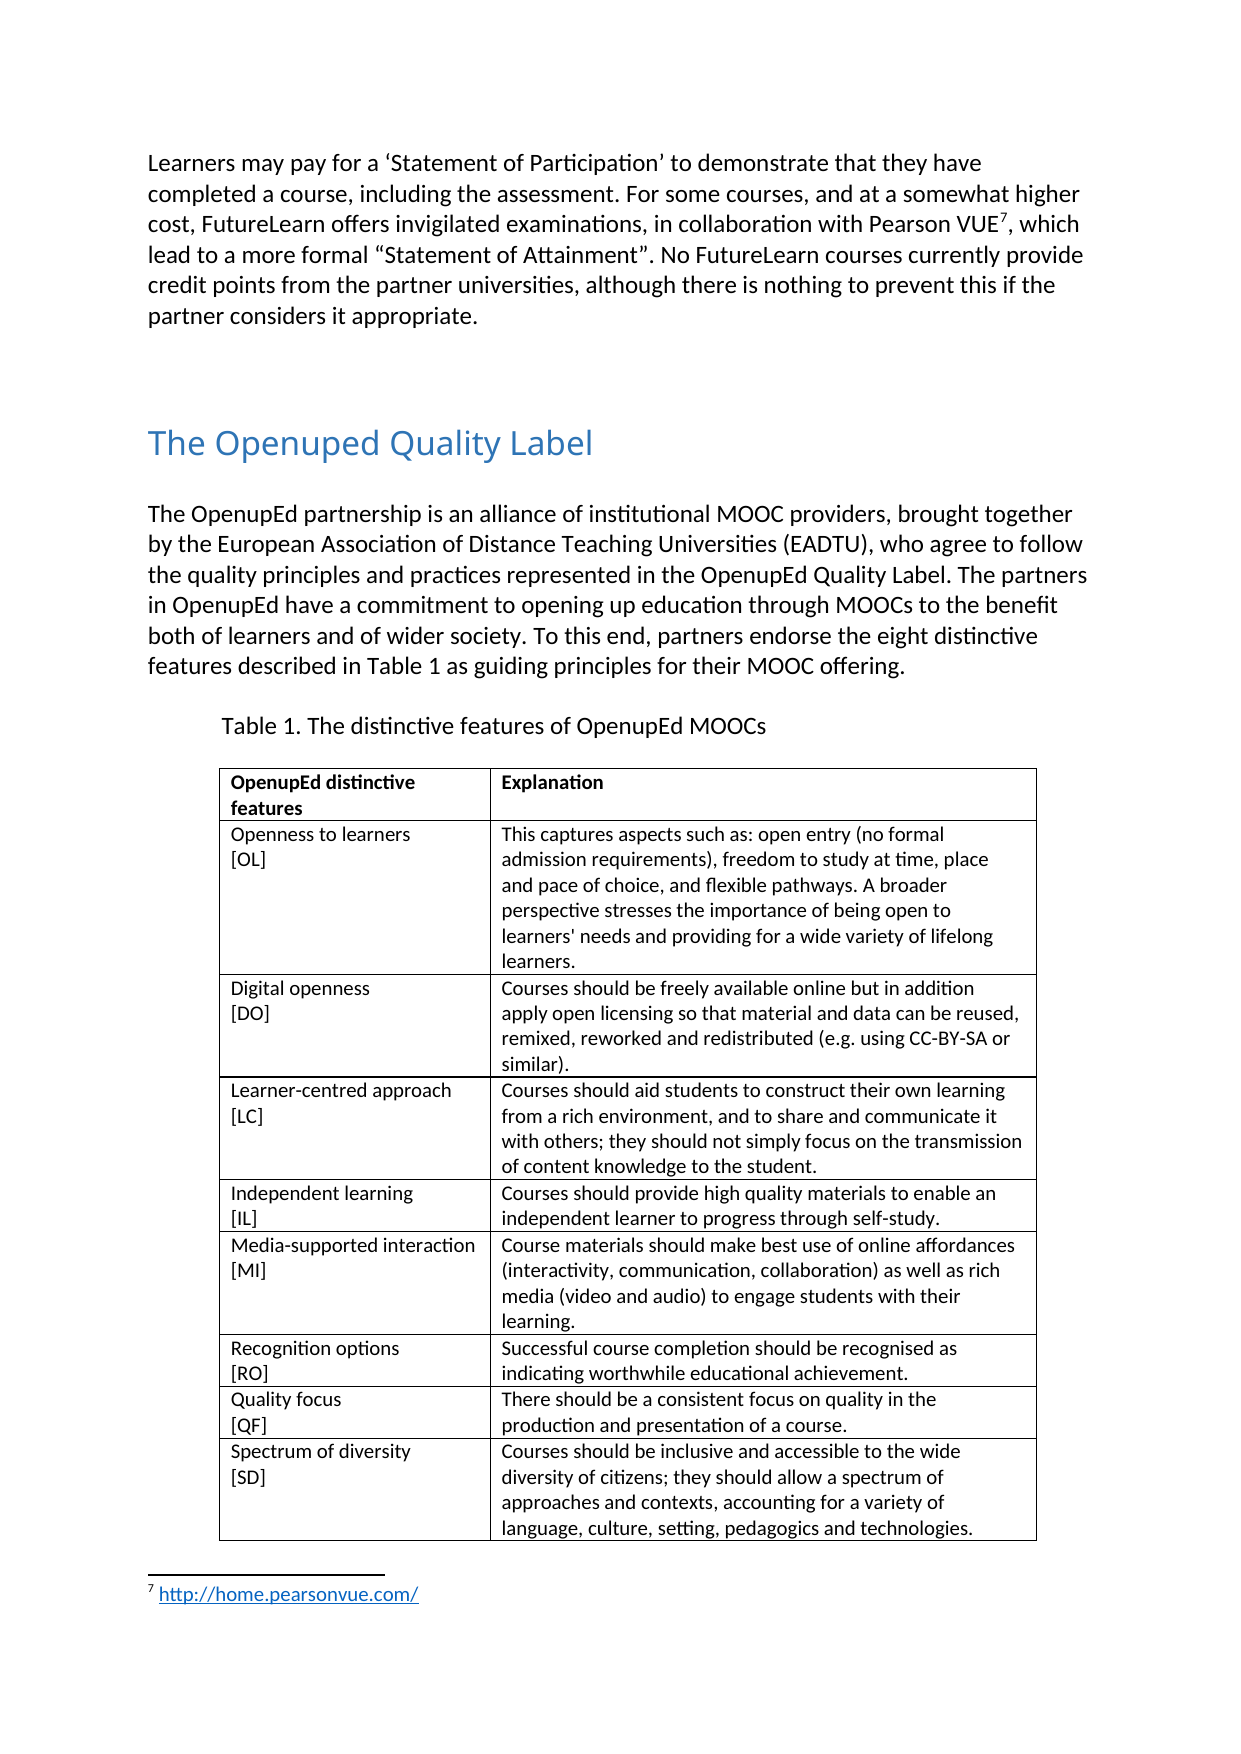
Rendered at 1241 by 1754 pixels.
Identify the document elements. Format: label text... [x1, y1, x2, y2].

table_cell Recognition options [RO] [220, 1335, 490, 1386]
table_header Explanation [491, 769, 1036, 820]
text The OpenupEd partnership is an alliance of institutional MOOC providers, brought together by the European Association of Distance Teaching Universities (EADTU), who agree to follow the quality principles and practices represented in the OpenupEd Quality Label. The partners in OpenupEd have a commitment to opening up education through MOOCs to the benefit both of learners and of wider society. To this end, partners endorse the eight distinctive features described in Table 1 as guiding principles for their MOOC offering. [148, 498, 1093, 681]
table_cell Courses should aid students to construct their own learning from a rich environment, and to share and communicate it with others; they should not simply focus on the transmission of content knowledge to the student. [491, 1078, 1036, 1179]
table_cell Courses should be inclusive and accessible to the wide diversity of citizens; they should allow a spectrum of approaches and contexts, accounting for a variety of language, culture, setting, pedagogics and technologies. [491, 1439, 1036, 1540]
table_cell Media-supported interaction [MI] [220, 1232, 490, 1334]
table_cell Courses should provide high quality materials to enable an independent learner to progress through self-study. [491, 1180, 1036, 1231]
table_header OpenupEd distinctive features [220, 769, 490, 820]
table_cell There should be a consistent focus on quality in the production and presentation of a course. [491, 1387, 1036, 1437]
table_cell Spectrum of diversity [SD] [220, 1439, 490, 1540]
table_cell Learner-centred approach [LC] [220, 1078, 490, 1179]
table_cell This captures aspects such as: open entry (no formal admission requirements), freedom to study at time, place and pace of choice, and flexible pathways. A broader perspective stresses the importance of being open to learners' needs and providing for a wide variety of lifelong learners. [491, 821, 1036, 974]
table_cell Courses should be freely available online but in addition apply open licensing so that material and data can be reused, remixed, reworked and redistributed (e.g. using CC-BY-SA or similar). [491, 975, 1036, 1076]
table_cell Openness to learners [OL] [220, 821, 490, 974]
table_cell Independent learning [IL] [220, 1180, 490, 1231]
table_cell Course materials should make best use of online affordances (interactivity, communication, collaboration) as well as rich media (video and audio) to engage students with their learning. [491, 1232, 1036, 1334]
table_cell Quality focus [QF] [220, 1387, 490, 1437]
table_cell Digital openness [DO] [220, 975, 490, 1076]
subtitle The Openuped Quality Label [148, 419, 1093, 465]
text Table 1. The distinctive features of OpenupEd MOOCs [221, 710, 1093, 741]
table_cell Successful course completion should be recognised as indicating worthwhile educational achievement. [491, 1335, 1036, 1386]
text Learners may pay for a ‘Statement of Participation’ to demonstrate that they have completed a course, including the assessment. For some courses, and at a somewhat higher cost, FutureLearn offers invigilated examinations, in collaboration with Pearson VUE, which lead to a more formal “Statement of Attainment”. No FutureLearn courses currently provide credit points from the partner universities, although there is nothing to prevent this if the partner considers it appropriate. [148, 148, 1093, 331]
